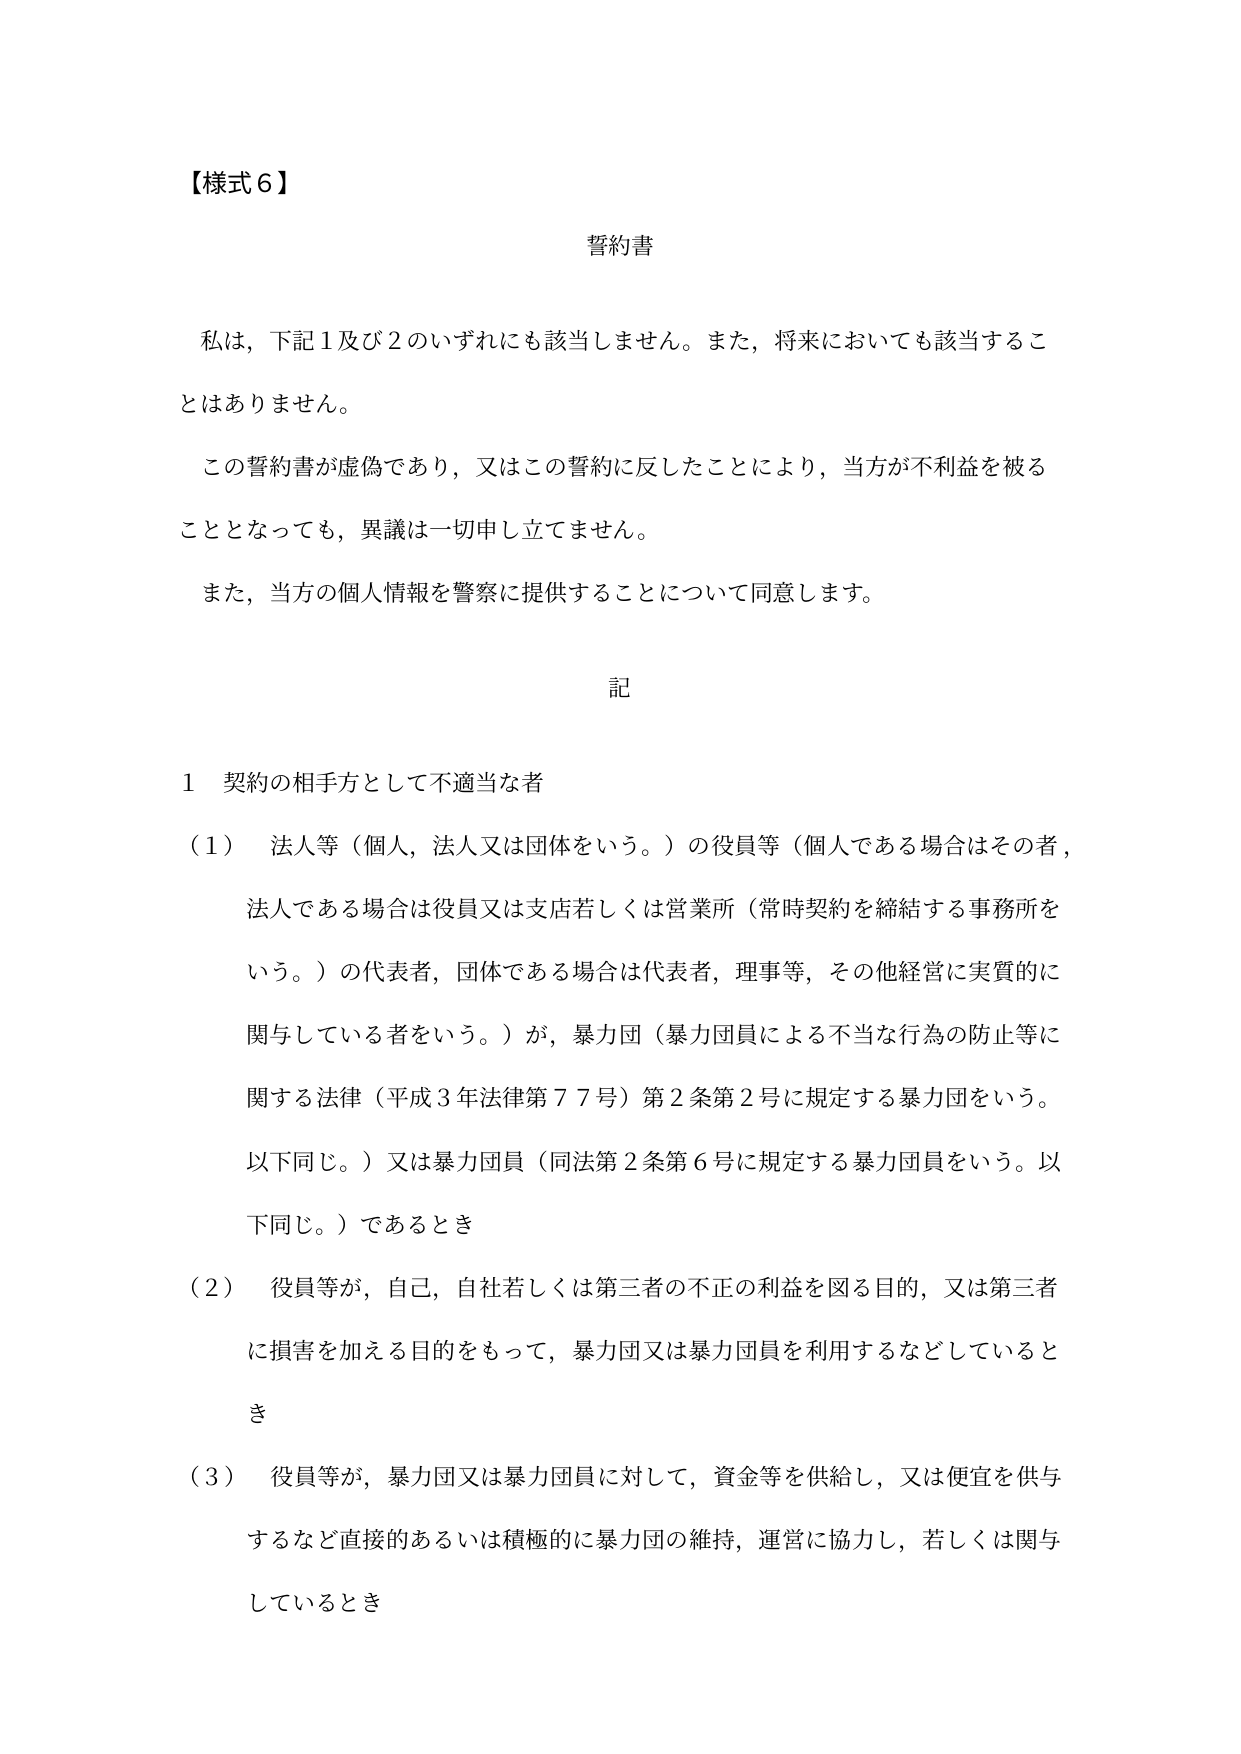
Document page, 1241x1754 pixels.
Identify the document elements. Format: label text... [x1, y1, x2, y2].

subtitle 記 [177, 655, 1063, 718]
text １ 契約の相手方として不適当な者 [177, 750, 1063, 813]
text また，当方の個人情報を警察に提供することについて同意します。 [177, 560, 1063, 623]
text 私は，下記１及び２のいずれにも該当しません。また，将来においても該当することはありません。 [177, 308, 1063, 434]
text （３） 役員等が，暴力団又は暴力団員に対して，資金等を供給し，又は便宜を供与するなど直接的あるいは積極的に暴力団の維持，運営に協力し，若しくは関与しているとき [177, 1444, 1063, 1633]
text （１） 法人等（個人，法人又は団体をいう。）の役員等（個人である場合はその者，法人である場合は役員又は支店若しくは営業所（常時契約を締結する事務所をいう。）の代表者，団体である場合は代表者，理事等，その他経営に実質的に関与している者をいう。）が，暴力団（暴力団員による不当な行為の防止等に関する法律（平成３年法律第７７号）第２条第２号に規定する暴力団をいう。以下同じ。）又は暴力団員（同法第２条第６号に規定する暴力団員をいう。以下同じ。）であるとき [177, 813, 1063, 1255]
text （２） 役員等が，自己，自社若しくは第三者の不正の利益を図る目的，又は第三者に損害を加える目的をもって，暴力団又は暴力団員を利用するなどしているとき [177, 1255, 1063, 1444]
text この誓約書が虚偽であり，又はこの誓約に反したことにより，当方が不利益を被ることとなっても，異議は一切申し立てません。 [177, 434, 1063, 560]
text 【様式６】 [177, 150, 1063, 213]
text 誓約書 [177, 213, 1063, 276]
